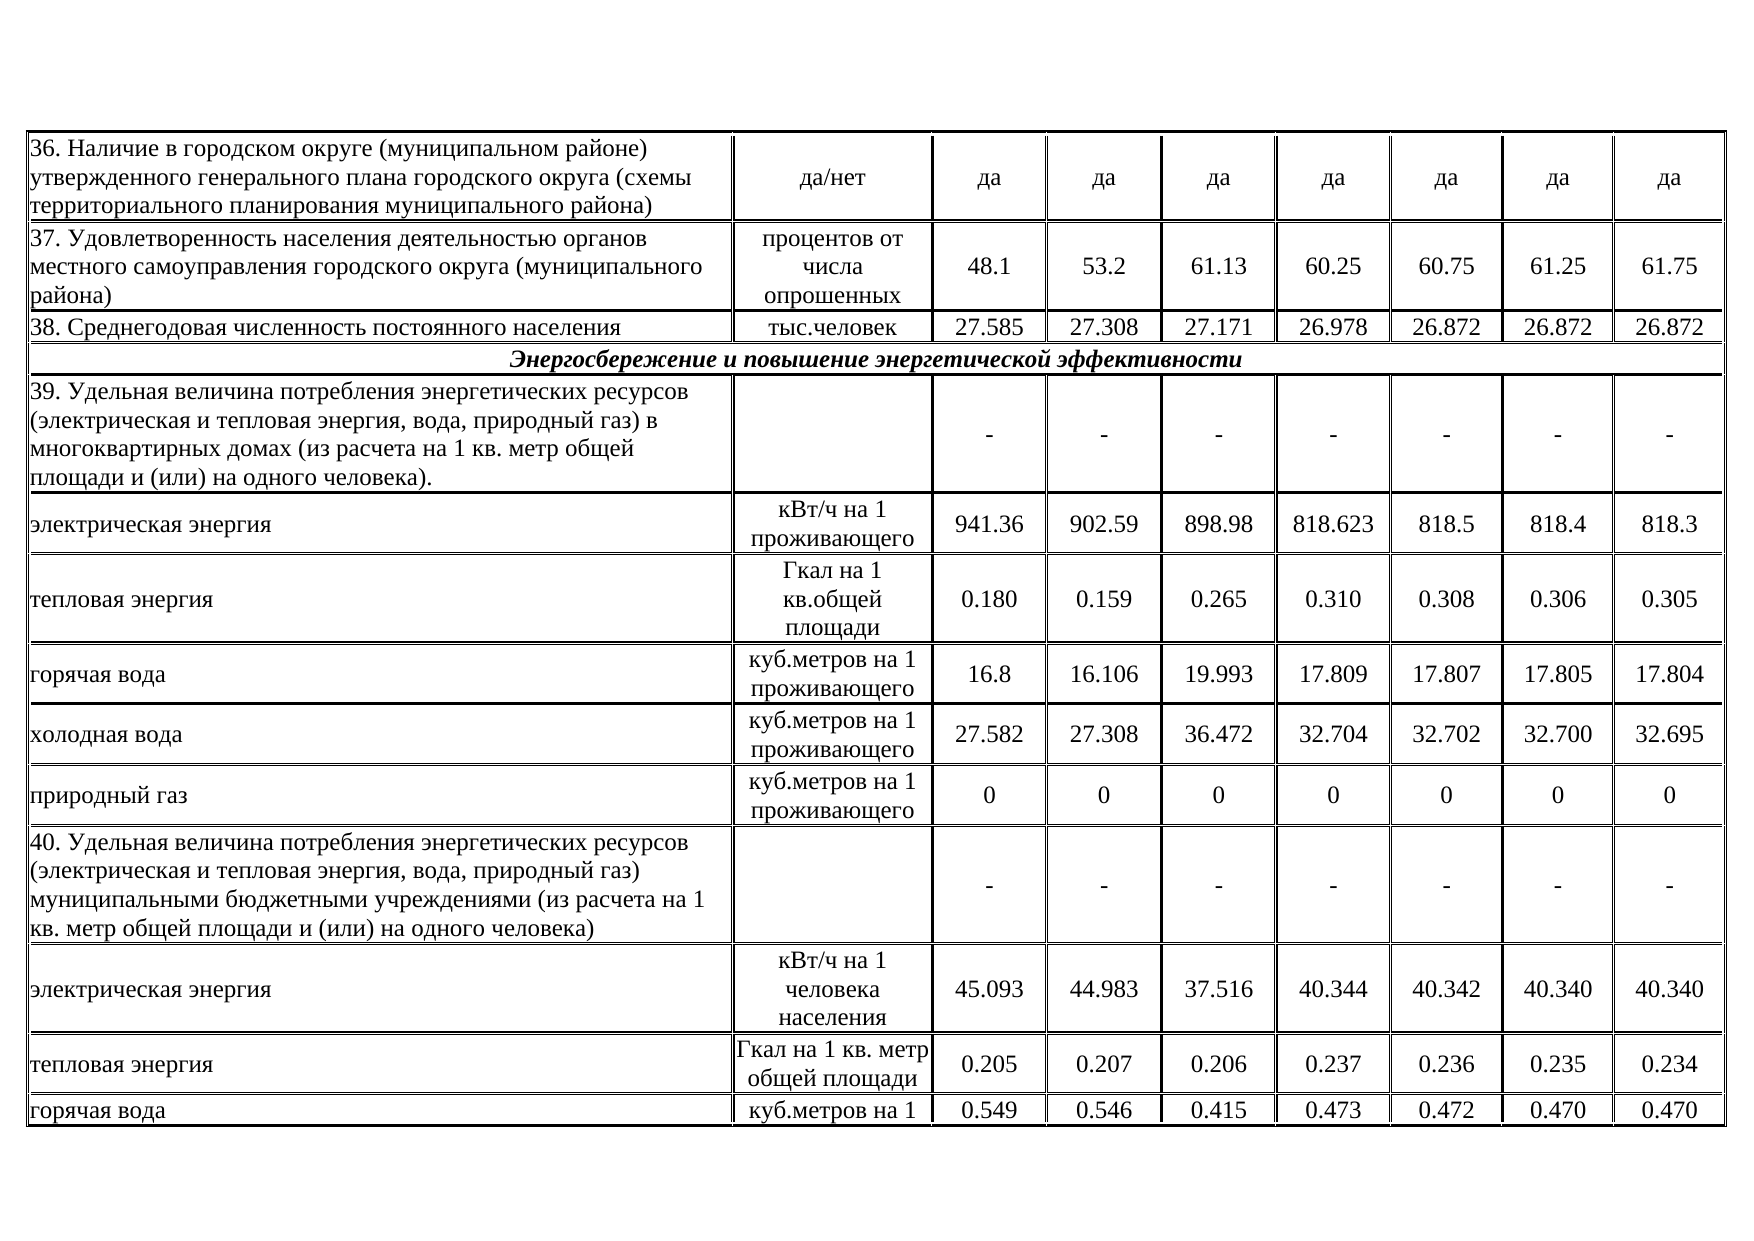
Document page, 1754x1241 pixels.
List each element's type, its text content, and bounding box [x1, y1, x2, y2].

table_cell [735, 376, 931, 491]
table_cell 0.310 [1278, 555, 1389, 641]
table_cell да [1614, 133, 1724, 219]
table_cell 0 [1392, 766, 1501, 823]
table_cell 26.872 [1504, 312, 1612, 341]
table_cell 16.106 [1048, 645, 1160, 702]
table_cell да [1047, 133, 1161, 219]
table_cell 0 [934, 766, 1045, 823]
table_cell 40.342 [1392, 945, 1501, 1031]
table_cell кВт/ч на 1 проживающего [735, 494, 931, 552]
table_cell 0.308 [1392, 555, 1501, 641]
table_cell горячая вода [27, 1092, 733, 1124]
table_cell 0.305 [1614, 552, 1725, 641]
table_cell 0.237 [1278, 1035, 1389, 1092]
table_cell 0 [1614, 763, 1725, 823]
table_cell 48.1 [934, 223, 1045, 309]
table_cell 0.473 [1276, 1095, 1391, 1124]
table_cell - [1392, 827, 1501, 942]
table_cell 0.549 [932, 1095, 1047, 1124]
table_cell 53.2 [1048, 223, 1160, 309]
table_cell 36. Наличие в городском округе (муниципальном районе) утвержденного генерального плана городского округа (схемы территориального планирования муниципального района) [29, 132, 733, 219]
table_cell 32.700 [1504, 705, 1612, 763]
table_cell 17.807 [1392, 645, 1501, 702]
table_cell 17.805 [1504, 645, 1612, 702]
table_cell 27.308 [1048, 705, 1160, 763]
table_cell да [1502, 133, 1614, 219]
table_cell 39. Удельная величина потребления энергетических ресурсов (электрическая и тепловая энергия, вода, природный газ) в многоквартирных домах (из расчета на 1 кв. метр общей площади и (или) на одного человека). [27, 373, 731, 491]
table_cell 61.25 [1504, 223, 1612, 309]
table_cell электрическая энергия [29, 491, 731, 552]
table_cell 16.8 [934, 645, 1045, 702]
table_cell 27.582 [934, 705, 1045, 763]
table_cell да [932, 133, 1047, 219]
table_cell - [1048, 827, 1160, 942]
table_cell 941.36 [934, 494, 1045, 552]
table_cell - [1163, 827, 1274, 942]
table_cell горячая вода [29, 641, 731, 702]
table_cell - [1615, 824, 1724, 942]
table_cell - [1615, 373, 1725, 491]
table_cell 37.516 [1163, 945, 1274, 1031]
table_cell да/нет [733, 132, 932, 219]
table_cell тепловая энергия [27, 552, 733, 641]
table_cell 61.75 [1615, 219, 1724, 309]
table_cell 37. Удовлетворенность населения деятельностью органов местного самоуправления городского округа (муниципального района) [29, 219, 731, 309]
table_cell 40.340 [1504, 945, 1612, 1031]
table_cell 0.205 [934, 1035, 1045, 1092]
table_cell 26.872 [1615, 309, 1724, 341]
table_cell 40.340 [1614, 942, 1725, 1031]
table_cell 0.415 [1161, 1092, 1276, 1124]
table_cell Энергосбережение и повышение энергетической эффективности [27, 341, 1725, 373]
table_cell 27.585 [934, 312, 1045, 341]
table_cell 818.623 [1278, 494, 1389, 552]
table_cell - [934, 827, 1045, 942]
table_cell - [1504, 376, 1612, 491]
table_cell 40.344 [1278, 945, 1389, 1031]
table_cell 0.470 [1502, 1095, 1614, 1124]
table_cell Гкал на 1 кв.общей площади [735, 555, 931, 641]
table_cell да [1391, 132, 1502, 219]
table_cell холодная вода [29, 702, 731, 763]
table_cell куб.метров на 1 проживающего [735, 645, 931, 702]
table_cell - [1048, 376, 1160, 491]
table_cell 898.98 [1163, 494, 1274, 552]
table_cell 44.983 [1048, 945, 1160, 1031]
table_cell 45.093 [934, 945, 1045, 1031]
table_cell - [1278, 376, 1389, 491]
table_cell 0 [1504, 766, 1612, 823]
table_cell - [1278, 827, 1389, 942]
table_cell - [1163, 376, 1274, 491]
table_cell электрическая энергия [27, 942, 733, 1031]
table_cell 818.3 [1615, 491, 1724, 552]
table_cell [735, 827, 931, 942]
table_cell 36.472 [1163, 705, 1274, 763]
table_cell кВт/ч на 1 человека населения [735, 945, 931, 1031]
table_cell 32.695 [1615, 702, 1724, 763]
table_cell процентов от числа опрошенных [735, 223, 931, 309]
table_cell Гкал на 1 кв. метр общей площади [735, 1035, 931, 1092]
table_cell 818.5 [1392, 494, 1501, 552]
table_cell 40. Удельная величина потребления энергетических ресурсов (электрическая и тепловая энергия, вода, природный газ) муниципальными бюджетными учреждениями (из расчета на 1 кв. метр общей площади и (или) на одного человека) [29, 824, 731, 942]
table_cell - [1504, 827, 1612, 942]
table_cell 0.159 [1048, 555, 1160, 641]
table_cell 902.59 [1048, 494, 1160, 552]
table_cell 60.25 [1278, 223, 1389, 309]
table_cell 0 [1278, 766, 1389, 823]
table_cell 17.804 [1615, 641, 1724, 702]
table_cell 0.472 [1391, 1095, 1502, 1124]
table_cell 0.207 [1048, 1035, 1160, 1092]
table_cell 0.234 [1615, 1031, 1724, 1092]
table_cell тыс.человек [735, 312, 931, 341]
table_cell 0 [1163, 766, 1274, 823]
table_cell 38. Среднегодовая численность постоянного населения [29, 309, 731, 341]
table_cell 818.4 [1504, 494, 1612, 552]
table_cell 0.235 [1504, 1035, 1612, 1092]
table_cell 0 [1048, 766, 1160, 823]
table_cell 61.13 [1163, 223, 1274, 309]
table_cell куб.метров на 1 проживающего [735, 766, 931, 823]
table_cell 26.872 [1392, 312, 1501, 341]
table_cell 26.978 [1278, 312, 1389, 341]
table_cell 0.265 [1163, 555, 1274, 641]
table_cell 27.171 [1163, 312, 1274, 341]
table_cell природный газ [27, 763, 733, 823]
table_cell 0.306 [1504, 555, 1612, 641]
table_cell 27.308 [1048, 312, 1160, 341]
table_cell куб.метров на 1 проживающего [735, 705, 931, 763]
table_cell - [1392, 376, 1501, 491]
table_cell 0.470 [1614, 1092, 1725, 1124]
table_cell 17.809 [1278, 645, 1389, 702]
table_cell да [1276, 133, 1391, 219]
table_cell 32.702 [1392, 705, 1501, 763]
table_cell тепловая энергия [29, 1031, 731, 1092]
table_cell - [934, 376, 1045, 491]
table_cell 0.546 [1047, 1095, 1161, 1124]
table_cell 0.236 [1392, 1035, 1501, 1092]
table_cell 0.206 [1163, 1035, 1274, 1092]
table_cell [733, 1095, 932, 1124]
table_cell 32.704 [1278, 705, 1389, 763]
table_cell да [1161, 132, 1276, 219]
table_cell 0.180 [934, 555, 1045, 641]
table_cell 60.75 [1392, 223, 1501, 309]
table_cell 19.993 [1163, 645, 1274, 702]
